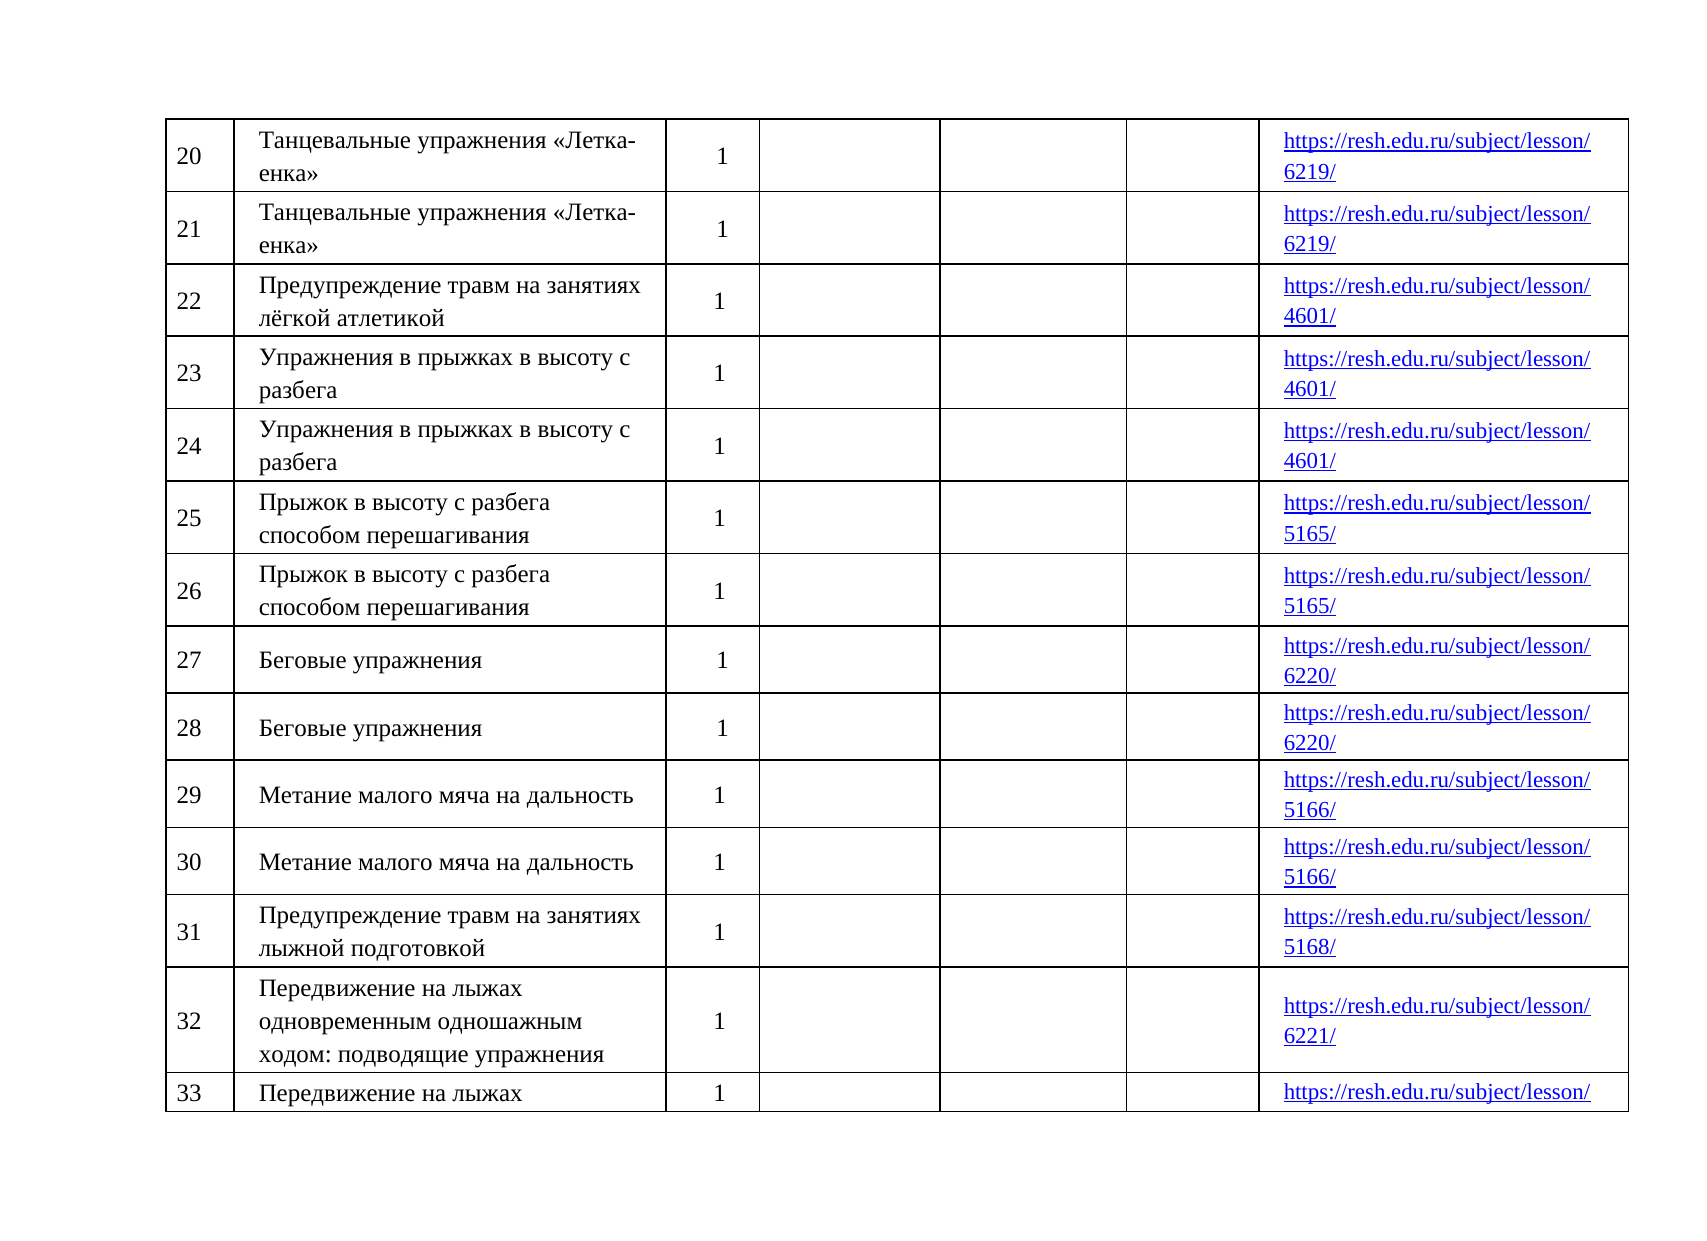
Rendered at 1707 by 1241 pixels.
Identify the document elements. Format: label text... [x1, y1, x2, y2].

table_cell [941, 120, 1126, 191]
table_cell [760, 627, 939, 692]
table_cell [941, 694, 1126, 759]
table_cell 1 [667, 895, 759, 966]
table_cell 1 [667, 761, 759, 826]
table_cell 1 [667, 192, 759, 263]
table_cell Предупреждение травм на занятиях лёгкой атлетикой [235, 265, 665, 335]
table_cell 1 [667, 482, 759, 552]
table_cell [760, 265, 939, 335]
table_cell [1127, 627, 1258, 692]
table_cell [760, 694, 939, 759]
table_cell 20 [167, 120, 233, 191]
table_cell Метание малого мяча на дальность [235, 761, 665, 826]
table_cell [1127, 895, 1258, 966]
table_cell https://resh.edu.ru/subject/lesson/5165/ [1260, 554, 1628, 625]
table_cell [760, 192, 939, 263]
table_cell 23 [167, 337, 233, 408]
table_cell 30 [167, 828, 233, 894]
table_cell https://resh.edu.ru/subject/lesson/5166/ [1260, 761, 1628, 826]
table_cell 25 [167, 482, 233, 552]
table_cell 1 [667, 554, 759, 625]
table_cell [1260, 968, 1628, 1071]
table_cell [1127, 828, 1258, 894]
table_cell 1 [667, 627, 759, 692]
table_cell [1127, 968, 1258, 1071]
table_cell https://resh.edu.ru/subject/lesson/4601/ [1260, 337, 1628, 408]
table_cell [1127, 694, 1258, 759]
table_cell [941, 337, 1126, 408]
table_cell https://resh.edu.ru/subject/lesson/5166/ [1260, 828, 1628, 894]
table_cell 33 [167, 1073, 233, 1111]
table_cell 1 [667, 828, 759, 894]
table_cell Упражнения в прыжках в высоту с разбега [235, 337, 665, 408]
table_cell [941, 192, 1126, 263]
table_cell 1 [667, 1073, 759, 1111]
table_cell [1127, 1073, 1258, 1111]
table_cell Упражнения в прыжках в высоту с разбега [235, 409, 665, 480]
table_cell 28 [167, 694, 233, 759]
table_cell [760, 761, 939, 826]
table_cell https://resh.edu.ru/subject/lesson/5168/ [1260, 895, 1628, 966]
table_cell [1127, 761, 1258, 826]
table_cell 32 [167, 968, 233, 1071]
table_cell [941, 761, 1126, 826]
table_cell [941, 1073, 1126, 1111]
table_cell https://resh.edu.ru/subject/lesson/6220/ [1260, 694, 1628, 759]
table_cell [1260, 120, 1628, 191]
table_cell [760, 828, 939, 894]
table_cell 24 [167, 409, 233, 480]
table_cell [941, 895, 1126, 966]
table_cell https://resh.edu.ru/subject/lesson/4601/ [1260, 409, 1628, 480]
table_cell [1127, 482, 1258, 552]
table_cell [760, 968, 939, 1071]
table_cell Беговые упражнения [235, 627, 665, 692]
table_cell 1 [667, 265, 759, 335]
table_cell 1 [667, 409, 759, 480]
table_cell Прыжок в высоту с разбега способом перешагивания [235, 482, 665, 552]
table_cell Метание малого мяча на дальность [235, 828, 665, 894]
table_cell [1127, 120, 1258, 191]
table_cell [235, 1073, 665, 1111]
table_cell Прыжок в высоту с разбега способом перешагивания [235, 554, 665, 625]
table_cell [1127, 192, 1258, 263]
table_cell 22 [167, 265, 233, 335]
table_cell https://resh.edu.ru/subject/lesson/5165/ [1260, 482, 1628, 552]
table_cell Танцевальные упражнения «Летка-енка» [235, 120, 665, 191]
table_cell Предупреждение травм на занятиях лыжной подготовкой [235, 895, 665, 966]
table_cell 27 [167, 627, 233, 692]
table_cell [941, 265, 1126, 335]
table_cell 21 [167, 192, 233, 263]
table_cell [760, 895, 939, 966]
table_cell 31 [167, 895, 233, 966]
table_cell 26 [167, 554, 233, 625]
table_cell Танцевальные упражнения «Летка-енка» [235, 192, 665, 263]
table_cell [1260, 1073, 1628, 1111]
table_cell Беговые упражнения [235, 694, 665, 759]
table_cell 1 [667, 694, 759, 759]
table_cell [760, 337, 939, 408]
table_cell [941, 828, 1126, 894]
table_cell 1 [667, 120, 759, 191]
table_cell [760, 1073, 939, 1111]
table_cell [760, 120, 939, 191]
table_cell 1 [667, 968, 759, 1071]
table_cell https://resh.edu.ru/subject/lesson/6220/ [1260, 627, 1628, 692]
table_cell [760, 554, 939, 625]
table_cell [1127, 409, 1258, 480]
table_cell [1260, 192, 1628, 263]
table_cell [760, 482, 939, 552]
table_cell 29 [167, 761, 233, 826]
table_cell [941, 482, 1126, 552]
table_cell [760, 409, 939, 480]
table_cell 1 [667, 337, 759, 408]
table_cell [1127, 337, 1258, 408]
table_cell [1127, 554, 1258, 625]
table_cell https://resh.edu.ru/subject/lesson/4601/ [1260, 265, 1628, 335]
table_cell [941, 409, 1126, 480]
table_cell [941, 968, 1126, 1071]
table_cell [941, 554, 1126, 625]
table_cell [941, 627, 1126, 692]
table_cell [1127, 265, 1258, 335]
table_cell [235, 968, 665, 1071]
